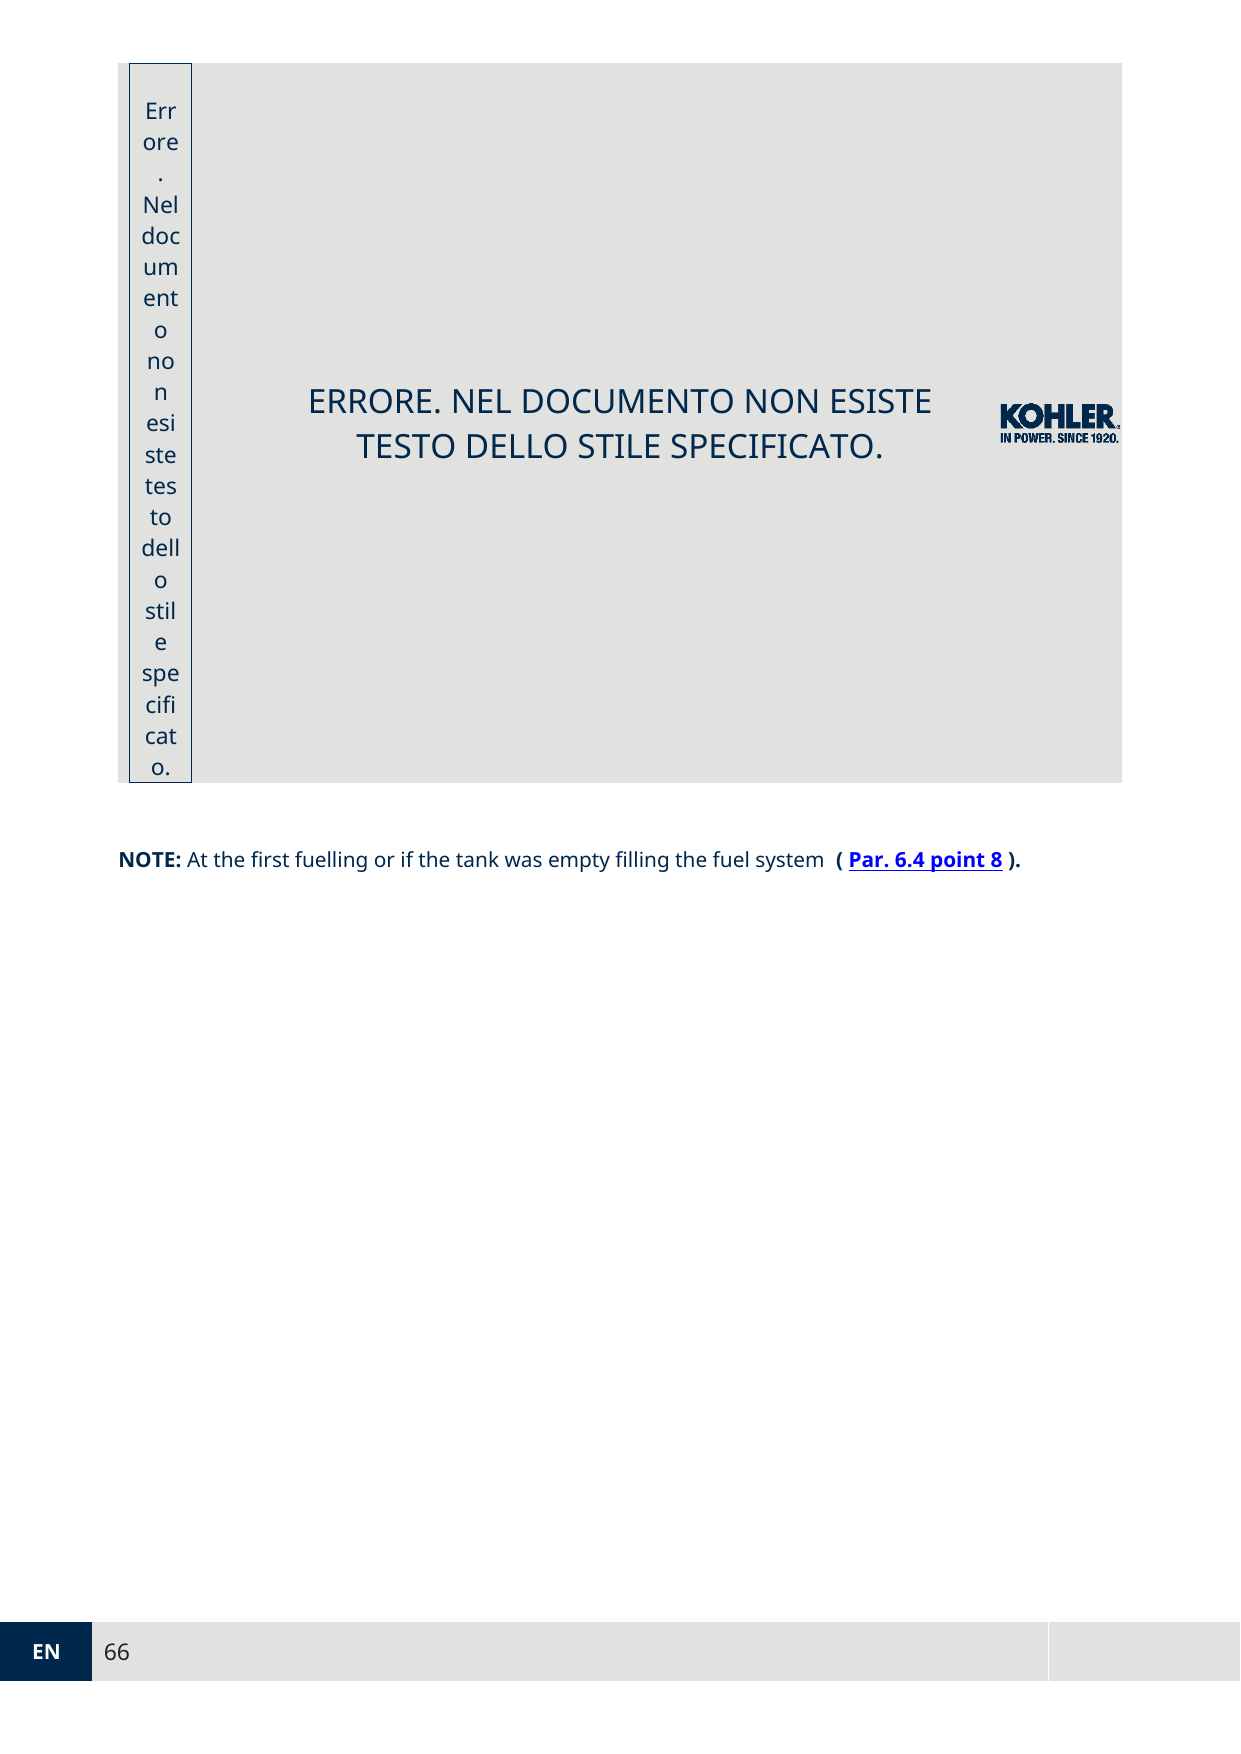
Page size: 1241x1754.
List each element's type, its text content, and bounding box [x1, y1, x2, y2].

picture [1000, 403, 1121, 443]
text NOTE: At the first fuelling or if the tank was empty filling the fuel system ( Par. 6.4 point 8 ). [118, 815, 1122, 874]
